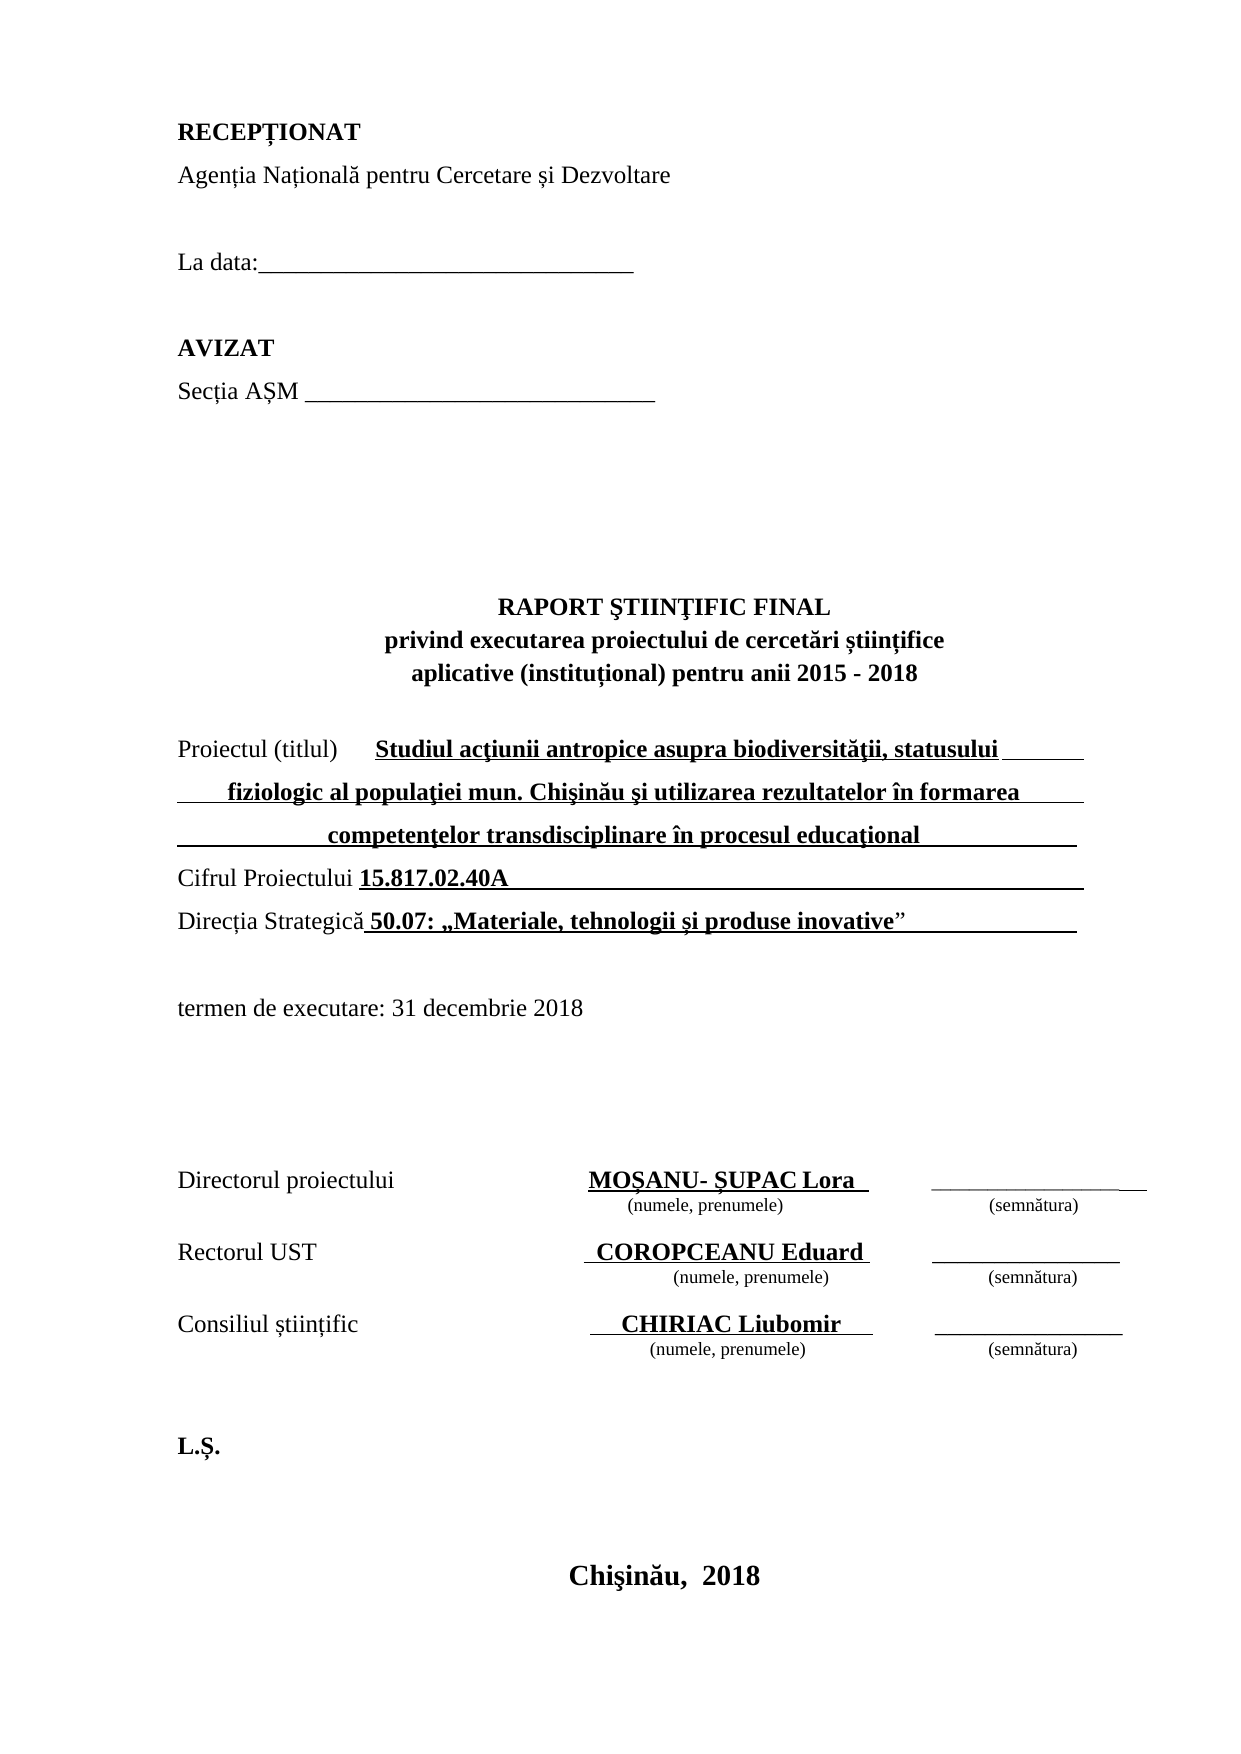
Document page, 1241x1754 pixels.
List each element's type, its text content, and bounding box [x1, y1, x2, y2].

subtitle Chişinău, 2018 [177, 1558, 1152, 1591]
text Secția AȘM ____________________________ [177, 376, 1152, 405]
text (numele, prenumele) (semnătura) [177, 1266, 1152, 1287]
text Direcția Strategică 50.07: „Materiale, tehnologii și produse inovative” [177, 906, 1152, 935]
text Directorul proiectului MOȘANU- ȘUPAC Lora ____________________ (numele, prenumele) (semnătura) [177, 1165, 1152, 1216]
text Proiectul (titlul) Studiul acţiunii antropice asupra biodiversităţii, statusului [177, 734, 1152, 763]
text fiziologic al populaţiei mun. Chişinău şi utilizarea rezultatelor în formarea [177, 777, 1152, 806]
text (numele, prenumele) (semnătura) [177, 1338, 1152, 1359]
text termen de executare: 31 decembrie 2018 [177, 993, 1152, 1021]
text aplicative (instituțional) pentru anii 2015 - 2018 [177, 658, 1152, 687]
text Agenția Națională pentru Cercetare și Dezvoltare [177, 161, 1152, 189]
text L.Ș. [177, 1431, 1152, 1460]
text privind executarea proiectului de cercetări științifice [177, 625, 1152, 653]
text RAPORT ŞTIINŢIFIC FINAL [177, 592, 1152, 621]
text Rectorul UST COROPCEANU Eduard _______________ [177, 1237, 1152, 1266]
text AVIZAT [177, 333, 1152, 362]
text RECEPȚIONAT [177, 117, 1152, 146]
text Consiliul științific CHIRIAC Liubomir _______________ [177, 1309, 1152, 1338]
text Cifrul Proiectului 15.817.02.40A [177, 863, 1152, 892]
text La data:______________________________ [177, 247, 1152, 276]
text competenţelor transdisciplinare în procesul educaţional [177, 820, 1152, 849]
